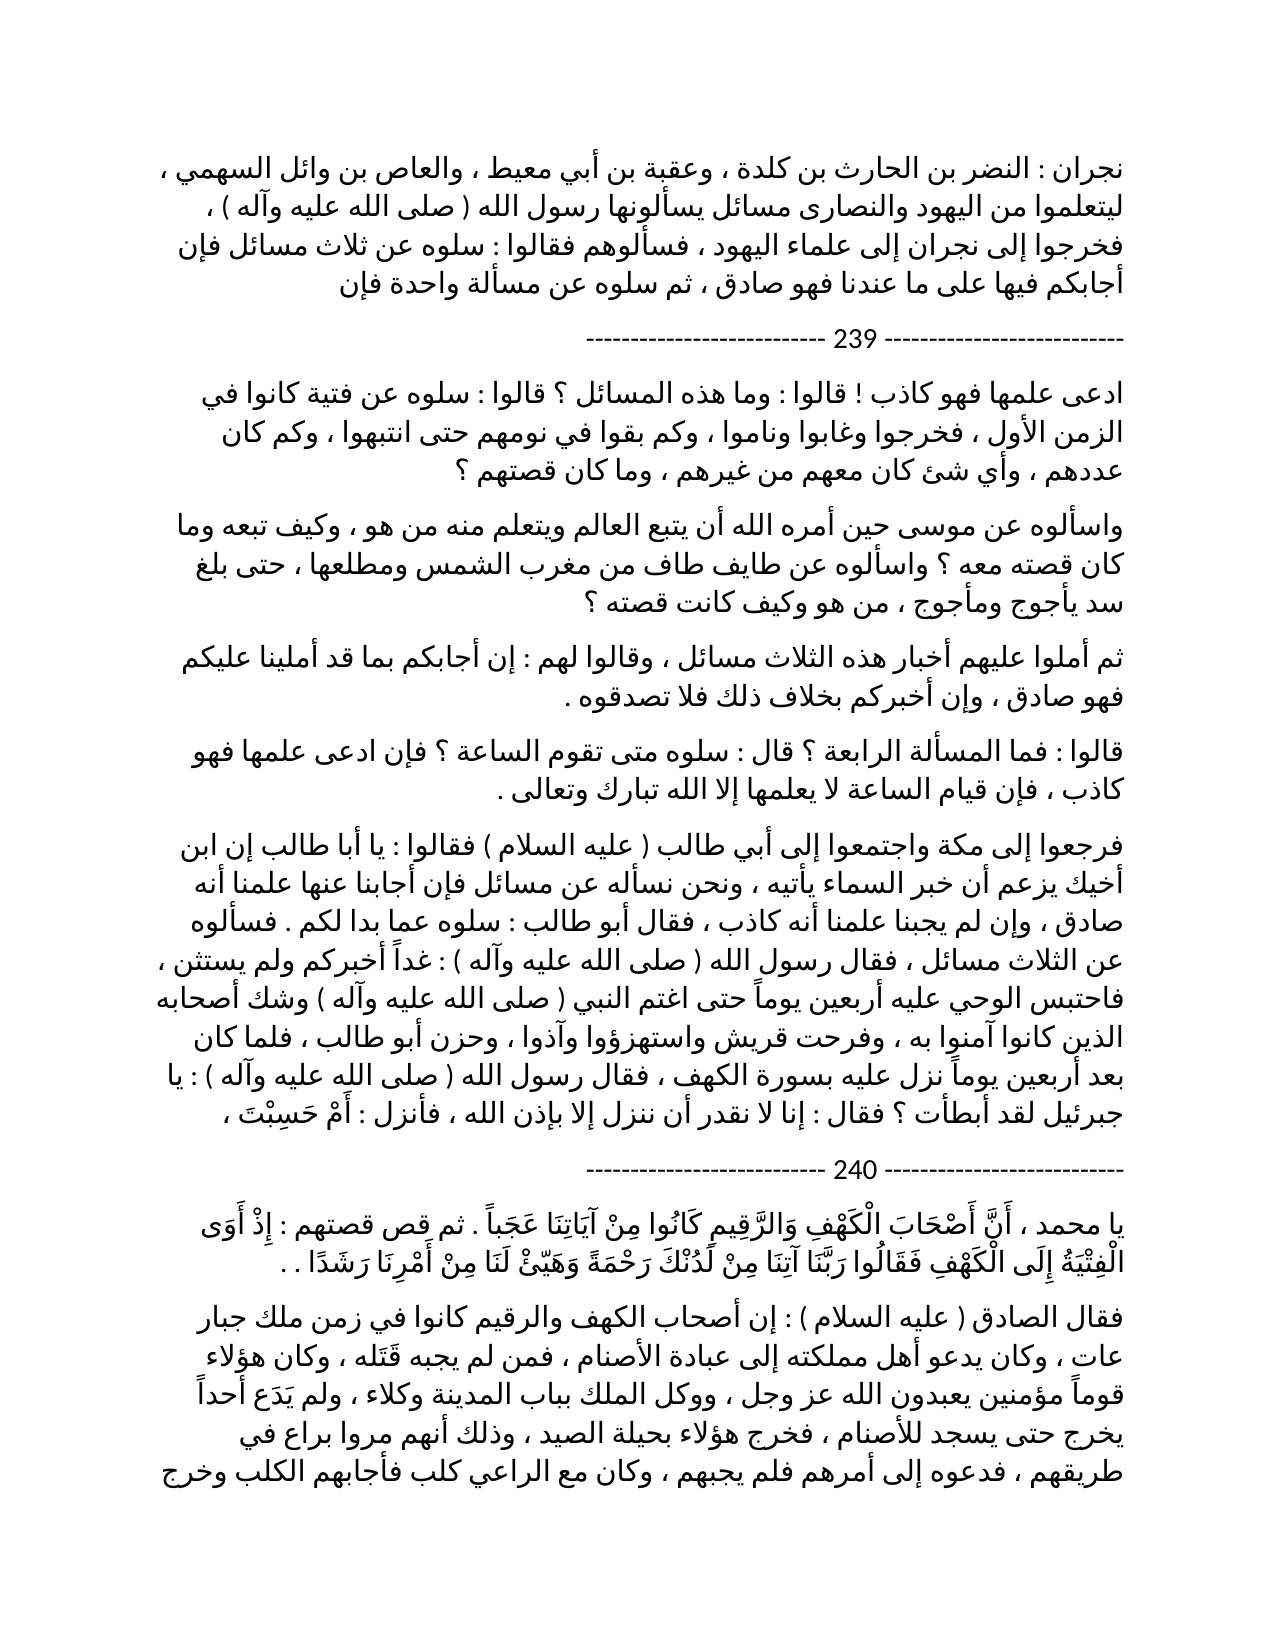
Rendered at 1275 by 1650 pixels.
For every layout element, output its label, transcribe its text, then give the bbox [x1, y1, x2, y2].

text واسألوه عن موسى حين أمره الله أن يتبع العالم ويتعلم منه من هو ، وكيف تبعه وما كان قصته معه ؟ واسألوه عن طايف طاف من مغرب الشمس ومطلعها ، حتى بلغ سد يأجوج ومأجوج ، من هو وكيف كانت قصته ؟ [150, 507, 1125, 620]
text ادعى علمها فهو كاذب ! قالوا : وما هذه المسائل ؟ قالوا : سلوه عن فتية كانوا في الزمن الأول ، فخرجوا وغابوا وناموا ، وكم بقوا في نومهم حتى انتبهوا ، وكم كان عددهم ، وأي شئ كان معهم من غيرهم ، وما كان قصتهم ؟ [150, 376, 1125, 488]
text --------------------------- 239 --------------------------- [150, 320, 1125, 356]
text --------------------------- 240 --------------------------- [150, 1151, 1125, 1186]
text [150, 150, 1125, 301]
text ثم أملوا عليهم أخبار هذه الثلاث مسائل ، وقالوا لهم : إن أجابكم بما قد أملينا عليكم فهو صادق ، وإن أخبركم بخلاف ذلك فلا تصدقوه . [150, 639, 1125, 713]
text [150, 1299, 1125, 1489]
text فرجعوا إلى مكة واجتمعوا إلى أبي طالب ( عليه السلام ) فقالوا : يا أبا طالب إن ابن أخيك يزعم أن خبر السماء يأتيه ، ونحن نسأله عن مسائل فإن أجابنا عنها علمنا أنه صادق ، وإن لم يجبنا علمنا أنه كاذب ، فقال أبو طالب : سلوه عما بدا لكم . فسألوه عن الثلاث مسائل ، فقال رسول الله ( صلى الله عليه وآله ) : غداً أخبركم ولم يستثن ، فاحتبس الوحي عليه أربعين يوماً حتى اغتم النبي ( صلى الله عليه وآله ) وشك أصحابه الذين كانوا آمنوا به ، وفرحت قريش واستهزؤوا وآذوا ، وحزن أبو طالب ، فلما كان بعد أربعين يوماً نزل عليه بسورة الكهف ، فقال رسول الله ( صلى الله عليه وآله ) : يا جبرئيل لقد أبطأت ؟ فقال : إنا لا نقدر أن ننزل إلا بإذن الله ، فأنزل : أَمْ حَسِبْتَ ، [150, 827, 1125, 1131]
text يا محمد ، أَنَّ أَصْحَابَ الْكَهْفِ وَالرَّقِيمِ كَانُوا مِنْ آيَاتِنَا عَجَباً . ثم قص قصتهم : إِذْ أَوَى الْفِتْيَةُ إِلَى الْكَهْفِ فَقَالُوا رَبَّنَا آتِنَا مِنْ لَدُنْكَ رَحْمَةً وَهَيّئْ لَنَا مِنْ أَمْرِنَا رَشَدًا . . [150, 1206, 1125, 1280]
text قالوا : فما المسألة الرابعة ؟ قال : سلوه متى تقوم الساعة ؟ فإن ادعى علمها فهو كاذب ، فإن قيام الساعة لا يعلمها إلا الله تبارك وتعالى . [150, 733, 1125, 807]
